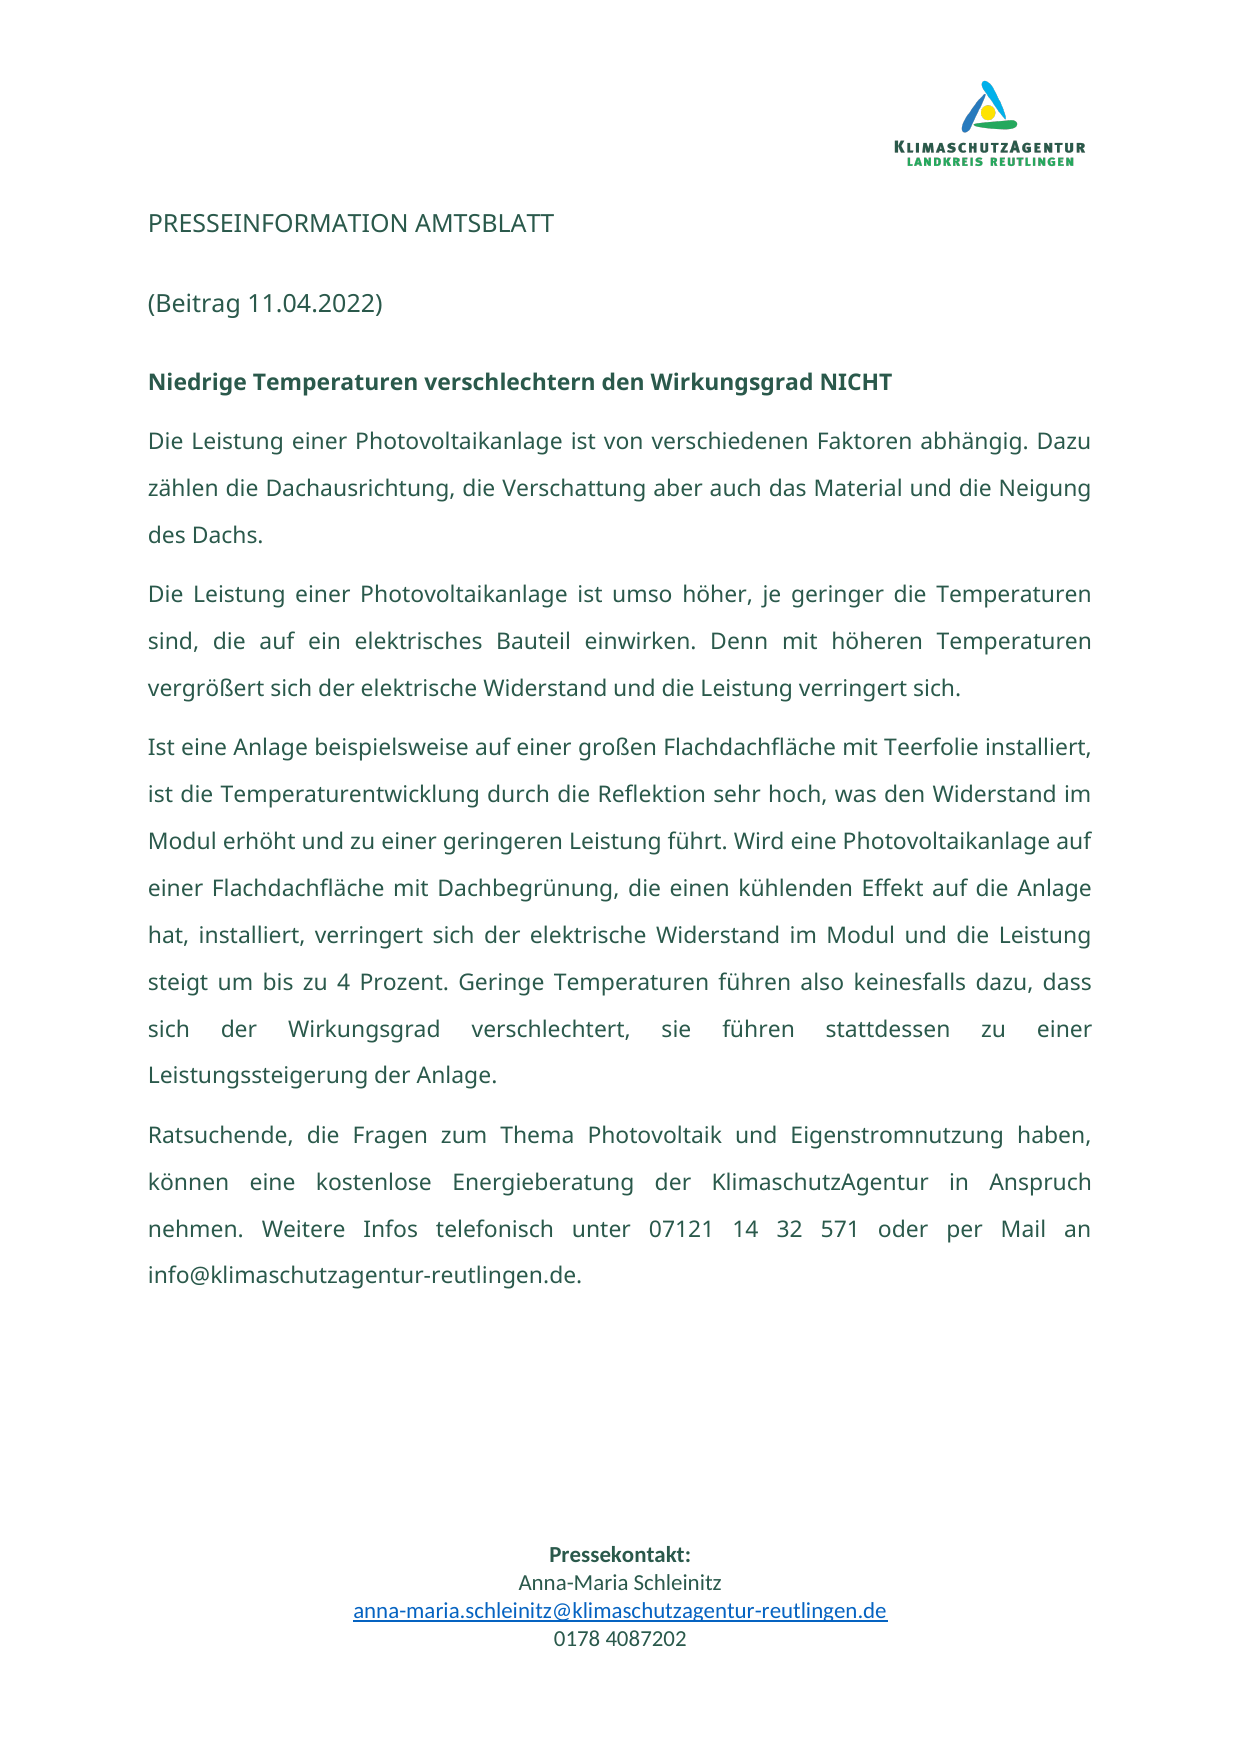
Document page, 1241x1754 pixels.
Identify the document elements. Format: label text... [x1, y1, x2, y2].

text Die Leistung einer Photovoltaikanlage ist umso höher, je geringer die Temperaturen sind, die auf ein elektrisches Bauteil einwirken. Denn mit höheren Temperaturen vergrößert sich der elektrische Widerstand und die Leistung verringert sich. [148, 578, 1093, 703]
text Ist eine Anlage beispielsweise auf einer großen Flachdachfläche mit Teerfolie installiert, ist die Temperaturentwicklung durch die Reflektion sehr hoch, was den Widerstand im Modul erhöht und zu einer geringeren Leistung führt. Wird eine Photovoltaikanlage auf einer Flachdachfläche mit Dachbegrünung, die einen kühlenden Effekt auf die Anlage hat, installiert, verringert sich der elektrische Widerstand im Modul und die Leistung steigt um bis zu 4 Prozent. Geringe Temperaturen führen also keinesfalls dazu, dass sich der Wirkungsgrad verschlechtert, sie führen stattdessen zu einer Leistungssteigerung der Anlage. [148, 731, 1093, 1091]
text Ratsuchende, die Fragen zum Thema Photovoltaik und Eigenstromnutzung haben, können eine kostenlose Energieberatung der KlimaschutzAgentur in Anspruch nehmen. Weitere Infos telefonisch unter 07121 14 32 571 oder per Mail an info@klimaschutzagentur-reutlingen.de. [148, 1119, 1093, 1291]
picture [886, 73, 1093, 178]
text (Beitrag 11.04.2022) [148, 285, 1093, 319]
text PRESSEINFORMATION AMTSBLATT [148, 205, 1093, 239]
text Niedrige Temperaturen verschlechtern den Wirkungsgrad NICHT [148, 366, 1093, 397]
text Die Leistung einer Photovoltaikanlage ist von verschiedenen Faktoren abhängig. Dazu zählen die Dachausrichtung, die Verschattung aber auch das Material und die Neigung des Dachs. [148, 425, 1093, 550]
